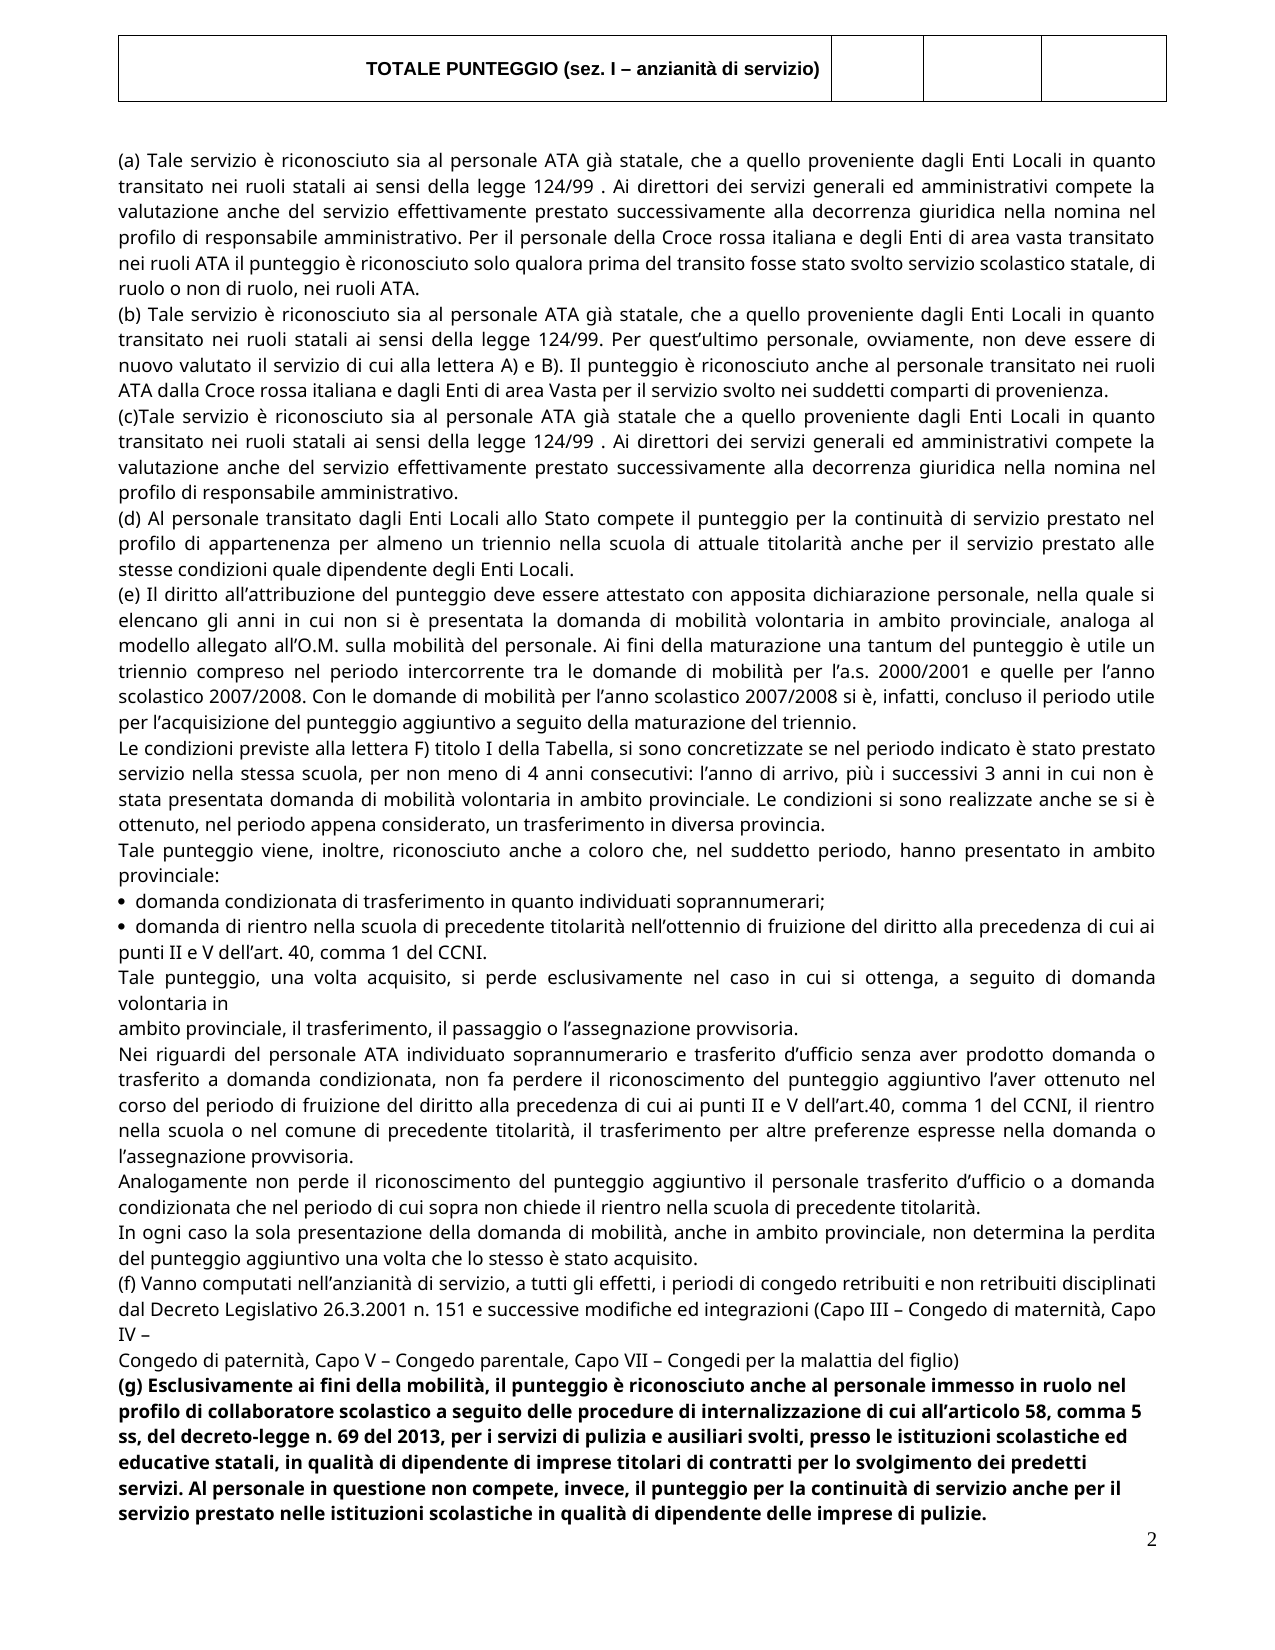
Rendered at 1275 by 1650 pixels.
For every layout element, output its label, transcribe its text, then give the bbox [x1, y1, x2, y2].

table_cell [924, 36, 1041, 101]
text Nei riguardi del personale ATA individuato soprannumerario e trasferito d’ufficio senza aver prodotto domanda o trasferito a domanda condizionata, non fa perdere il riconoscimento del punteggio aggiuntivo l’aver ottenuto nel corso del periodo di fruizione del diritto alla precedenza di cui ai punti II e V dell’art.40, comma 1 del CCNI, il rientro nella scuola o nel comune di precedente titolarità, il trasferimento per altre preferenze espresse nella domanda o l’assegnazione provvisoria. [118, 1041, 1157, 1169]
text domanda condizionata di trasferimento in quanto individuati soprannumerari; [118, 888, 1157, 913]
text Analogamente non perde il riconoscimento del punteggio aggiuntivo il personale trasferito d’ufficio o a domanda condizionata che nel periodo di cui sopra non chiede il rientro nella scuola di precedente titolarità. [118, 1169, 1157, 1220]
text (b) Tale servizio è riconosciuto sia al personale ATA già statale, che a quello proveniente dagli Enti Locali in quanto transitato nei ruoli statali ai sensi della legge 124/99. Per quest’ultimo personale, ovviamente, non deve essere di nuovo valutato il servizio di cui alla lettera A) e B). Il punteggio è riconosciuto anche al personale transitato nei ruoli ATA dalla Croce rossa italiana e dagli Enti di area Vasta per il servizio svolto nei suddetti comparti di provenienza. [118, 301, 1157, 403]
text (c)Tale servizio è riconosciuto sia al personale ATA già statale che a quello proveniente dagli Enti Locali in quanto transitato nei ruoli statali ai sensi della legge 124/99 . Ai direttori dei servizi generali ed amministrativi compete la valutazione anche del servizio effettivamente prestato successivamente alla decorrenza giuridica nella nomina nel profilo di responsabile amministrativo. [118, 403, 1157, 505]
text In ogni caso la sola presentazione della domanda di mobilità, anche in ambito provinciale, non determina la perdita del punteggio aggiuntivo una volta che lo stesso è stato acquisito. [118, 1220, 1157, 1271]
text ambito provinciale, il trasferimento, il passaggio o l’assegnazione provvisoria. [118, 1016, 1157, 1041]
table_cell [1042, 36, 1166, 101]
text Le condizioni previste alla lettera F) titolo I della Tabella, si sono concretizzate se nel periodo indicato è stato prestato servizio nella stessa scuola, per non meno di 4 anni consecutivi: l’anno di arrivo, più i successivi 3 anni in cui non è stata presentata domanda di mobilità volontaria in ambito provinciale. Le condizioni si sono realizzate anche se si è ottenuto, nel periodo appena considerato, un trasferimento in diversa provincia. [118, 735, 1157, 837]
table_cell [832, 36, 923, 101]
text (a) Tale servizio è riconosciuto sia al personale ATA già statale, che a quello proveniente dagli Enti Locali in quanto transitato nei ruoli statali ai sensi della legge 124/99 . Ai direttori dei servizi generali ed amministrativi compete la valutazione anche del servizio effettivamente prestato successivamente alla decorrenza giuridica nella nomina nel profilo di responsabile amministrativo. Per il personale della Croce rossa italiana e degli Enti di area vasta transitato nei ruoli ATA il punteggio è riconosciuto solo qualora prima del transito fosse stato svolto servizio scolastico statale, di ruolo o non di ruolo, nei ruoli ATA. [118, 148, 1157, 301]
text (d) Al personale transitato dagli Enti Locali allo Stato compete il punteggio per la continuità di servizio prestato nel profilo di appartenenza per almeno un triennio nella scuola di attuale titolarità anche per il servizio prestato alle stesse condizioni quale dipendente degli Enti Locali. [118, 505, 1157, 582]
text Tale punteggio, una volta acquisito, si perde esclusivamente nel caso in cui si ottenga, a seguito di domanda volontaria in [118, 964, 1157, 1016]
table_cell TOTALE PUNTEGGIO (sez. I – anzianità di servizio) [119, 36, 831, 101]
text (g) Esclusivamente ai fini della mobilità, il punteggio è riconosciuto anche al personale immesso in ruolo nel profilo di collaboratore scolastico a seguito delle procedure di internalizzazione di cui all’articolo 58, comma 5 ss, del decreto-legge n. 69 del 2013, per i servizi di pulizia e ausiliari svolti, presso le istituzioni scolastiche ed educative statali, in qualità di dipendente di imprese titolari di contratti per lo svolgimento dei predetti servizi. Al personale in questione non compete, invece, il punteggio per la continuità di servizio anche per il servizio prestato nelle istituzioni scolastiche in qualità di dipendente delle imprese di pulizie. [118, 1373, 1157, 1526]
text (f) Vanno computati nell’anzianità di servizio, a tutti gli effetti, i periodi di congedo retribuiti e non retribuiti disciplinati dal Decreto Legislativo 26.3.2001 n. 151 e successive modifiche ed integrazioni (Capo III – Congedo di maternità, Capo IV – [118, 1271, 1157, 1347]
text (e) Il diritto all’attribuzione del punteggio deve essere attestato con apposita dichiarazione personale, nella quale si elencano gli anni in cui non si è presentata la domanda di mobilità volontaria in ambito provinciale, analoga al modello allegato all’O.M. sulla mobilità del personale. Ai fini della maturazione una tantum del punteggio è utile un triennio compreso nel periodo intercorrente tra le domande di mobilità per l’a.s. 2000/2001 e quelle per l’anno scolastico 2007/2008. Con le domande di mobilità per l’anno scolastico 2007/2008 si è, infatti, concluso il periodo utile per l’acquisizione del punteggio aggiuntivo a seguito della maturazione del triennio. [118, 582, 1157, 735]
text Congedo di paternità, Capo V – Congedo parentale, Capo VII – Congedi per la malattia del figlio) [118, 1347, 1157, 1373]
text domanda di rientro nella scuola di precedente titolarità nell’ottennio di fruizione del diritto alla precedenza di cui ai punti II e V dell’art. 40, comma 1 del CCNI. [118, 913, 1157, 964]
text Tale punteggio viene, inoltre, riconosciuto anche a coloro che, nel suddetto periodo, hanno presentato in ambito provinciale: [118, 837, 1157, 888]
